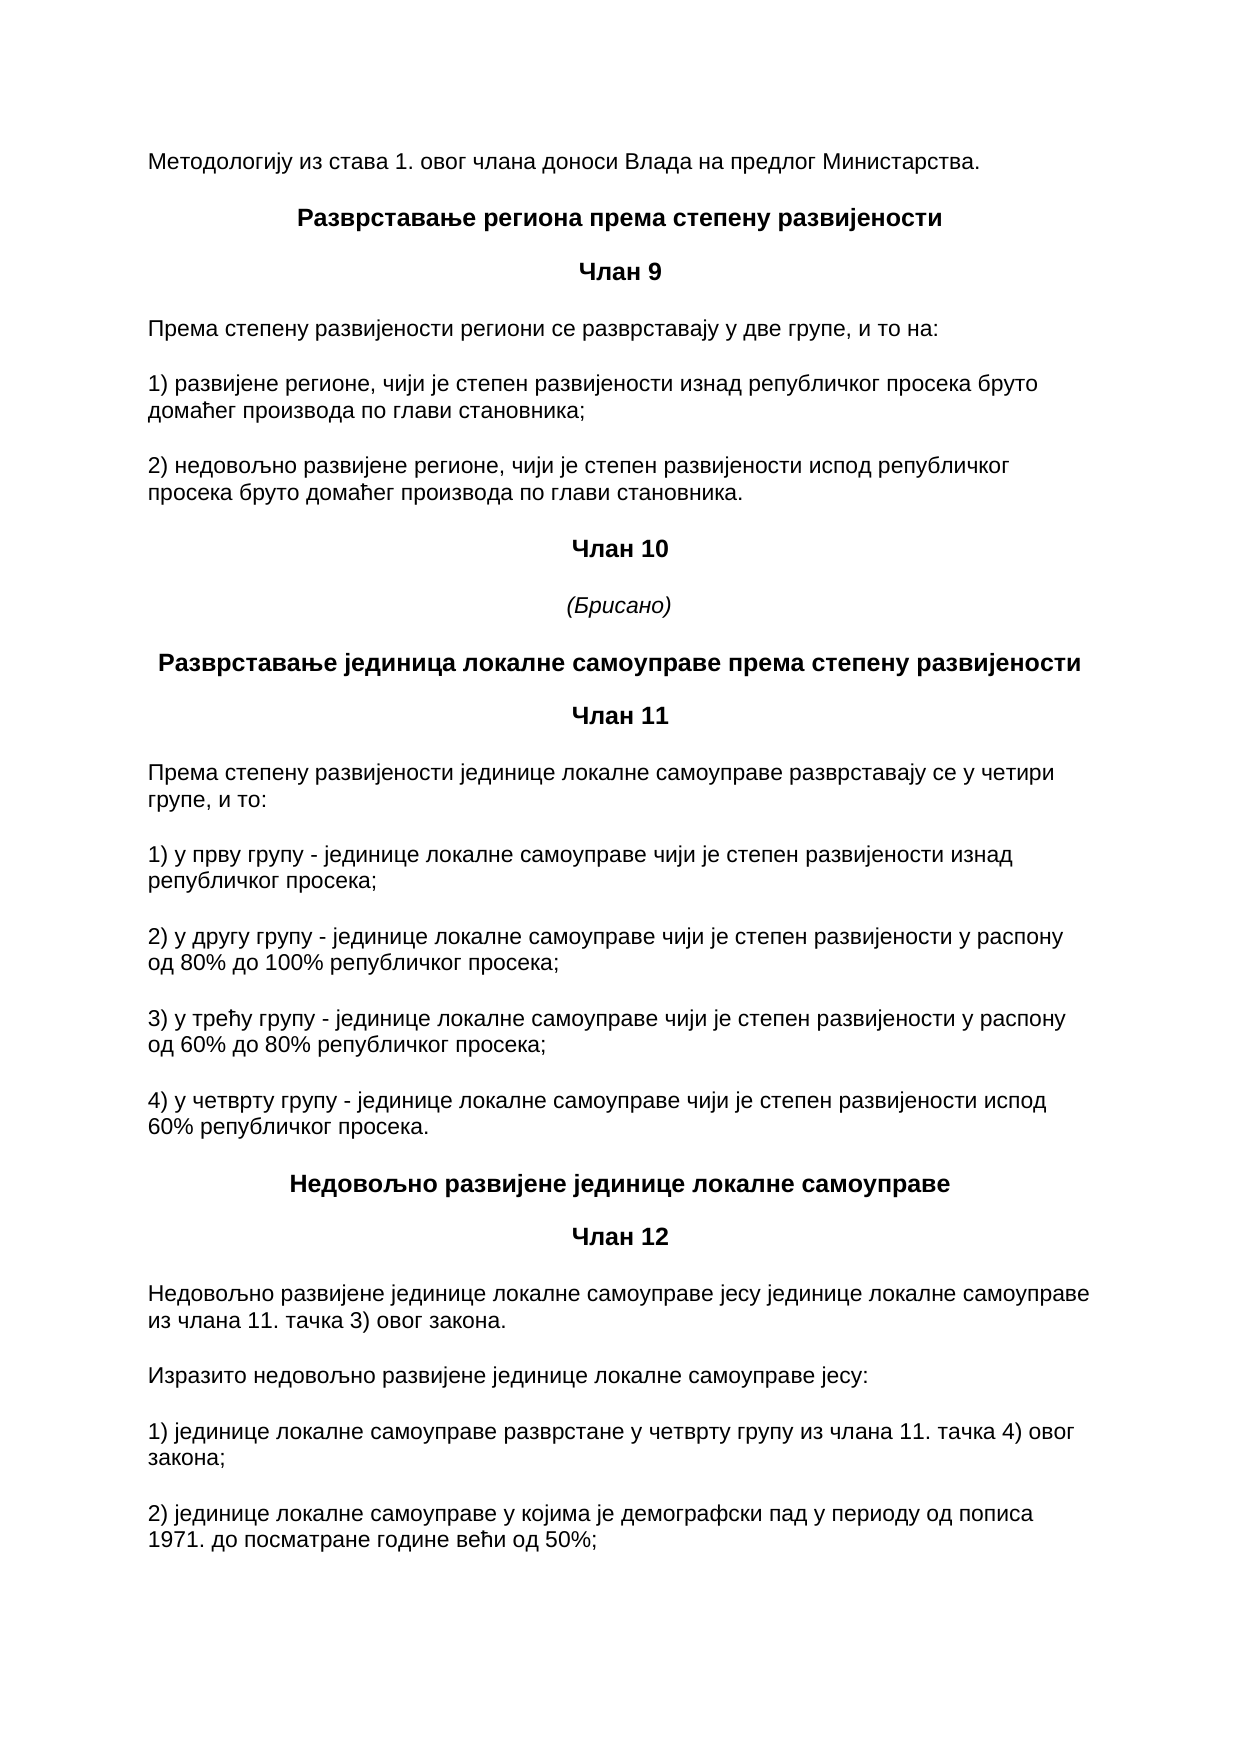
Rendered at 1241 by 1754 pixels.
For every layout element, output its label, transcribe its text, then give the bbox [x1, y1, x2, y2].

text Према степену развијености јединице локалне самоуправе разврставају се у четири групе, и то: [148, 759, 1093, 812]
text 2) у другу групу - јединице локалне самоуправе чији је степен развијености у распону од 80% до 100% републичког просека; [148, 923, 1093, 976]
text Недовољно развијене јединице локалне самоуправе јесу јединице локалне самоуправе из члана 11. тачка 3) овог закона. [148, 1280, 1093, 1333]
text Недовољно развијене јединице локалне самоуправе [148, 1168, 1093, 1197]
text 3) у трећу групу - јединице локалне самоуправе чији је степен развијености у распону од 60% до 80% републичког просека; [148, 1005, 1093, 1057]
text Разврставање региона према степену развијености [148, 203, 1093, 232]
text Члан 12 [148, 1222, 1093, 1251]
text Члан 9 [148, 257, 1093, 286]
text 1) јединице локалне самоуправе разврстане у четврту групу из члана 11. тачка 4) овог закона; [148, 1418, 1093, 1470]
text Члан 10 [148, 534, 1093, 563]
text 1) у прву групу - јединице локалне самоуправе чији је степен развијености изнад републичког просека; [148, 841, 1093, 894]
text Члан 11 [148, 701, 1093, 730]
text (Брисано) [148, 592, 1093, 618]
text Методологију из става 1. овог члана доноси Влада на предлог Министарства. [148, 148, 1093, 174]
text 2) јединице локалне самоуправе у којима је демографски пад у периоду од пописа 1971. до посматране године већи од 50%; [148, 1499, 1093, 1552]
text 2) недовољно развијене регионе, чији је степен развијености испод републичког просека бруто домаћег производа по глави становника. [148, 452, 1093, 505]
text 1) развијене регионе, чији је степен развијености изнад републичког просека бруто домаћег производа по глави становника; [148, 370, 1093, 423]
text 4) у четврту групу - јединице локалне самоуправе чији је степен развијености испод 60% републичког просека. [148, 1087, 1093, 1139]
text Разврставање јединица локалне самоуправе према степену развијености [148, 647, 1093, 676]
text Изразито недовољно развијене јединице локалне самоуправе јесу: [148, 1362, 1093, 1388]
text Према степену развијености региони се разврставају у две групе, и то на: [148, 315, 1093, 341]
